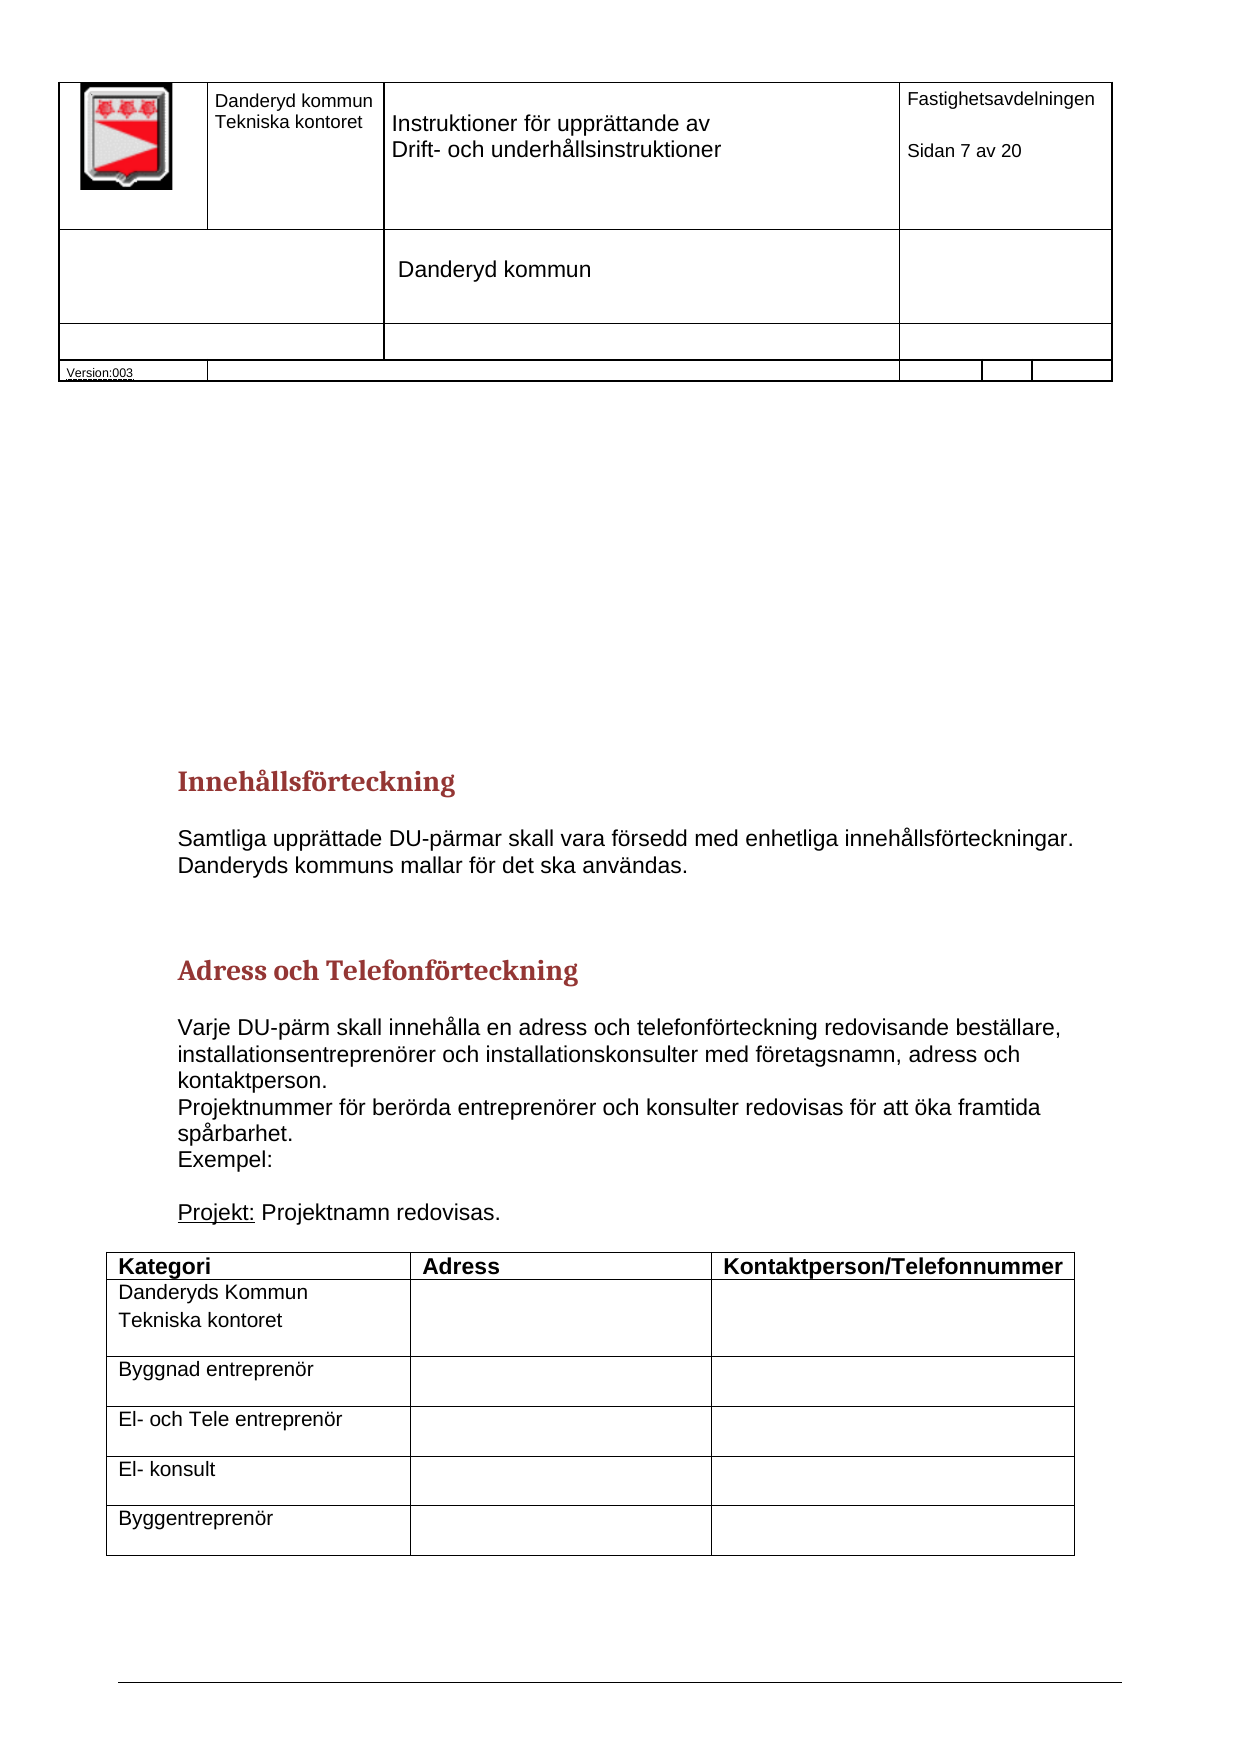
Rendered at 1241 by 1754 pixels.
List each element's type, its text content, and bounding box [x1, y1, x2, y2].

table_cell [712, 1457, 1074, 1505]
table_cell [712, 1280, 1074, 1356]
table_cell Byggnad entreprenör [107, 1357, 410, 1406]
table_cell [411, 1280, 711, 1356]
text Varje DU-pärm skall innehålla en adress och telefonförteckning redovisande beställare, installationsentreprenörer och installationskonsulter med företagsnamn, adress och kontaktperson. [177, 1014, 1122, 1093]
table_cell [712, 1357, 1074, 1406]
table_cell [411, 1407, 711, 1456]
text Samtliga upprättade DU-pärmar skall vara försedd med enhetliga innehållsförteckningar. [177, 825, 1122, 852]
text Exempel: [177, 1146, 1122, 1172]
subtitle Adress och Telefonförteckning [177, 954, 1122, 988]
text Danderyds kommuns mallar för det ska användas. [177, 852, 1122, 878]
table_cell [712, 1506, 1074, 1555]
table_header Kontaktperson/Telefonnummer [712, 1253, 1074, 1279]
subtitle Innehållsförteckning [177, 766, 1122, 799]
text Projekt: Projektnamn redovisas. [177, 1199, 1122, 1225]
table_cell [411, 1457, 711, 1505]
table_cell El- och Tele entreprenör [107, 1407, 410, 1456]
text Projektnummer för berörda entreprenörer och konsulter redovisas för att öka framtida spårbarhet. [177, 1093, 1122, 1146]
table_header Adress [411, 1253, 711, 1279]
table_cell [411, 1506, 711, 1555]
table_cell [411, 1357, 711, 1406]
table_cell [712, 1407, 1074, 1456]
table_cell Danderyds Kommun Tekniska kontoret [107, 1280, 410, 1356]
table_header Kategori [107, 1253, 410, 1279]
table_cell El- konsult [107, 1457, 410, 1505]
table_cell Byggentreprenör [107, 1506, 410, 1555]
